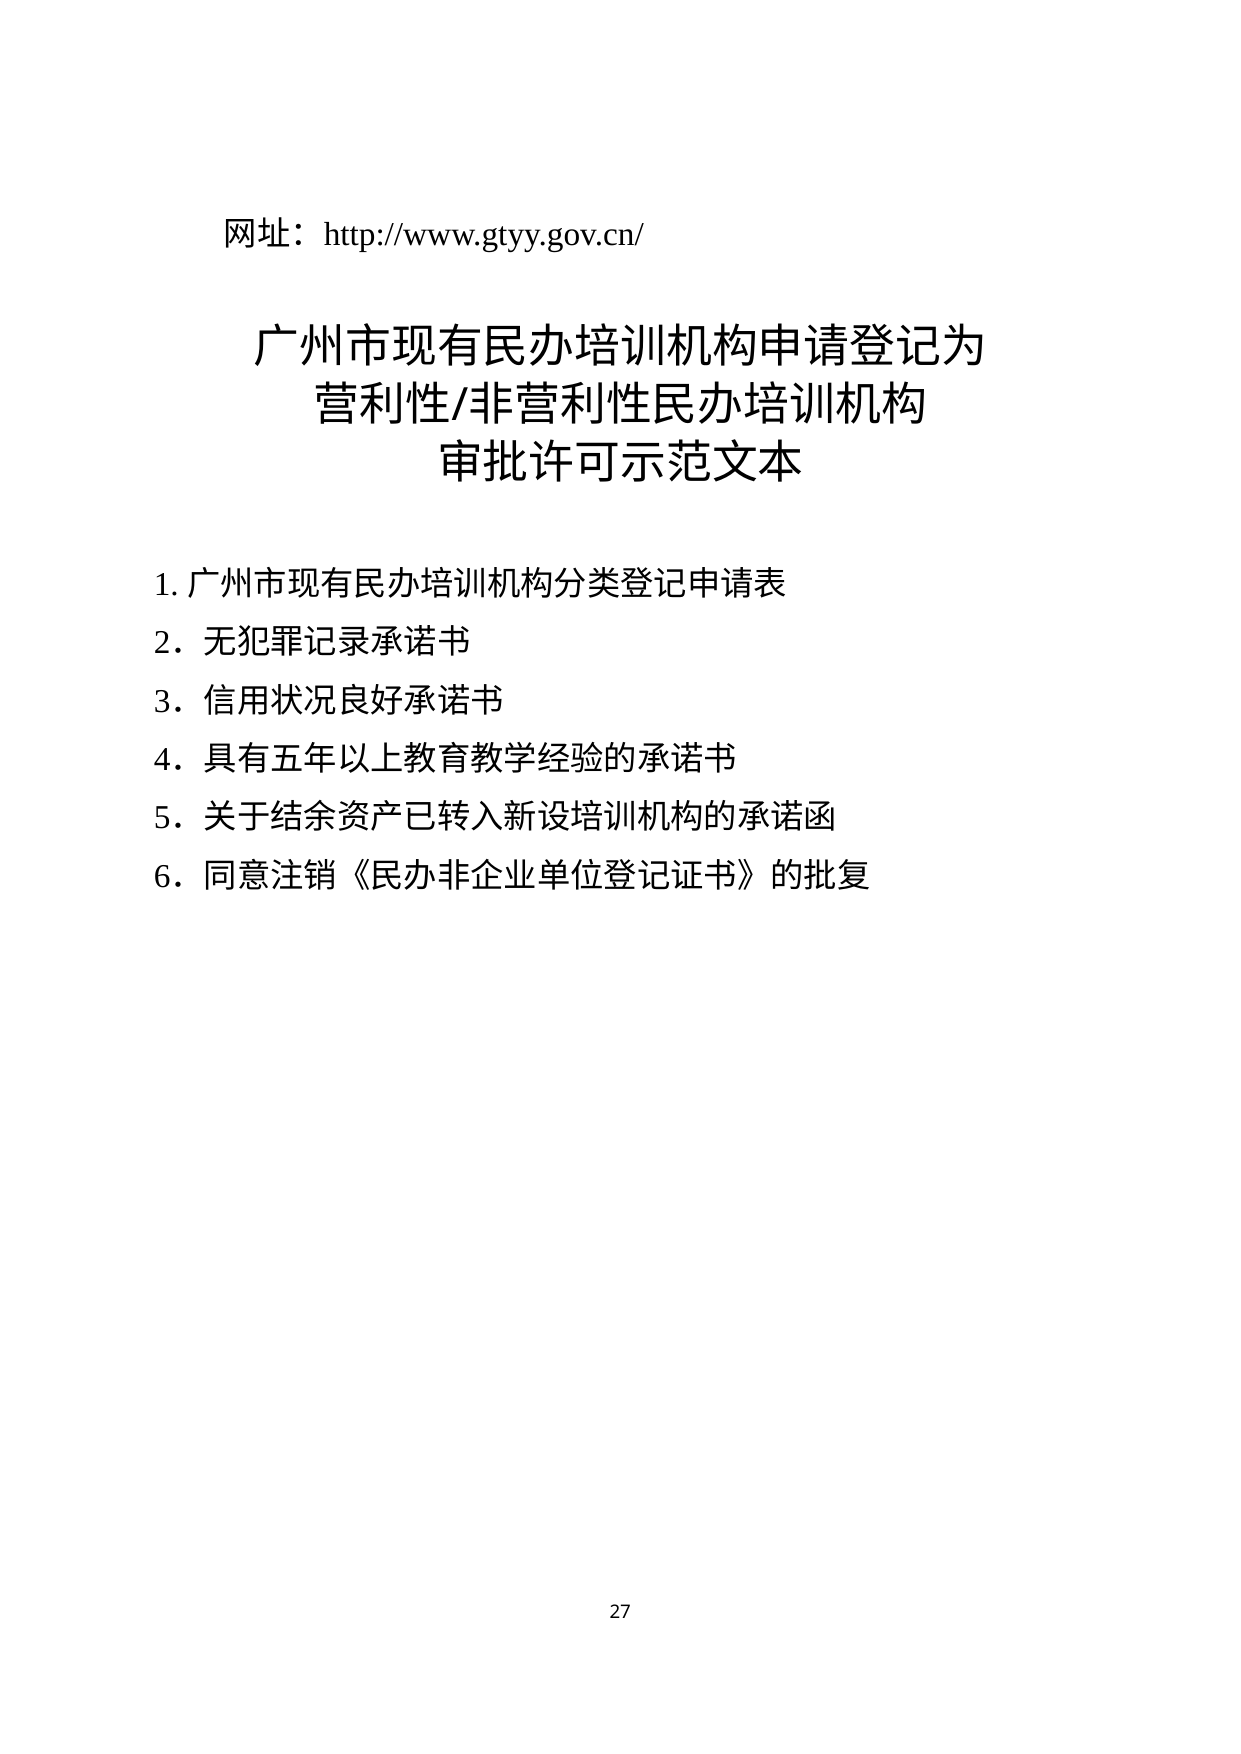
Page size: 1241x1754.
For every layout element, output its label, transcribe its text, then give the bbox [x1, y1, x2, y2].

text 审批许可示范文本 [153, 432, 1087, 490]
text 2．无犯罪记录承诺书 [153, 607, 1087, 665]
text 1. 广州市现有民办培训机构分类登记申请表 [153, 549, 1087, 607]
text 网址：http://www.gtyy.gov.cn/ [153, 201, 1087, 257]
text 营利性/非营利性民办培训机构 [153, 374, 1087, 432]
text 广州市现有民办培训机构申请登记为 [153, 315, 1087, 374]
text 5．关于结余资产已转入新设培训机构的承诺函 [153, 782, 1087, 840]
text 4．具有五年以上教育教学经验的承诺书 [153, 724, 1087, 782]
text 3．信用状况良好承诺书 [153, 665, 1087, 724]
text 6．同意注销《民办非企业单位登记证书》的批复 [153, 840, 1087, 899]
